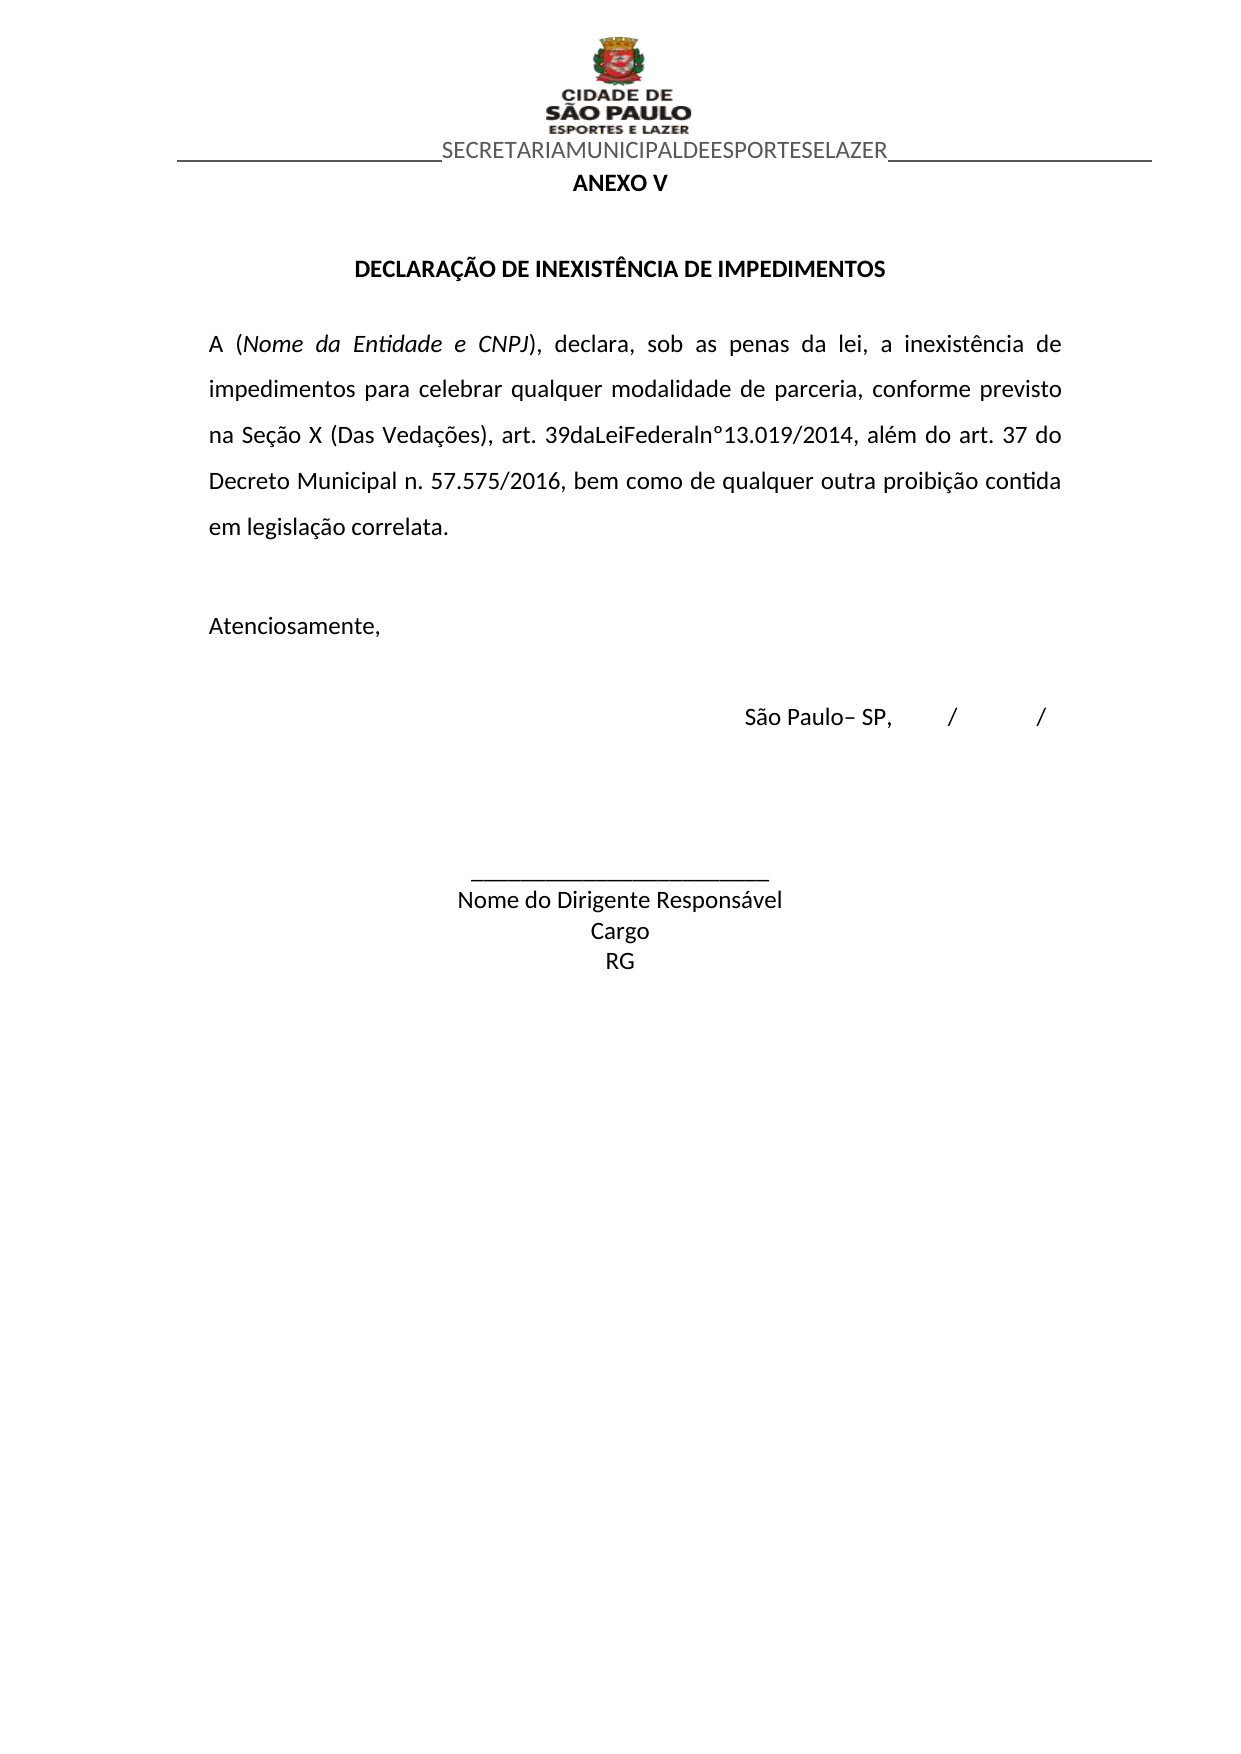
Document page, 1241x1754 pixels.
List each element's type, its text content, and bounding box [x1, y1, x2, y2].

subtitle DECLARAÇÃO DE INEXISTÊNCIA DE IMPEDIMENTOS [177, 253, 1063, 283]
text RG [177, 945, 1063, 976]
text Nome do Dirigente Responsável [177, 884, 1063, 915]
text Cargo [177, 915, 1063, 945]
text São Paulo– SP, / / [744, 701, 1063, 732]
picture [546, 37, 692, 134]
text Atenciosamente, [209, 612, 1063, 640]
text A (Nome da Entidade e CNPJ), declara, sob as penas da lei, a inexistência de impedimentos para celebrar qualquer modalidade de parceria, conforme previsto na Seção X (Das Vedações), art. 39daLeiFederalnº13.019/2014, além do art. 37 do Decreto Municipal n. 57.575/2016, bem como de qualquer outra proibição contida em legislação correlata. [209, 328, 1063, 541]
text ________________________ [177, 854, 1063, 884]
text ANEXO V [177, 167, 1063, 197]
